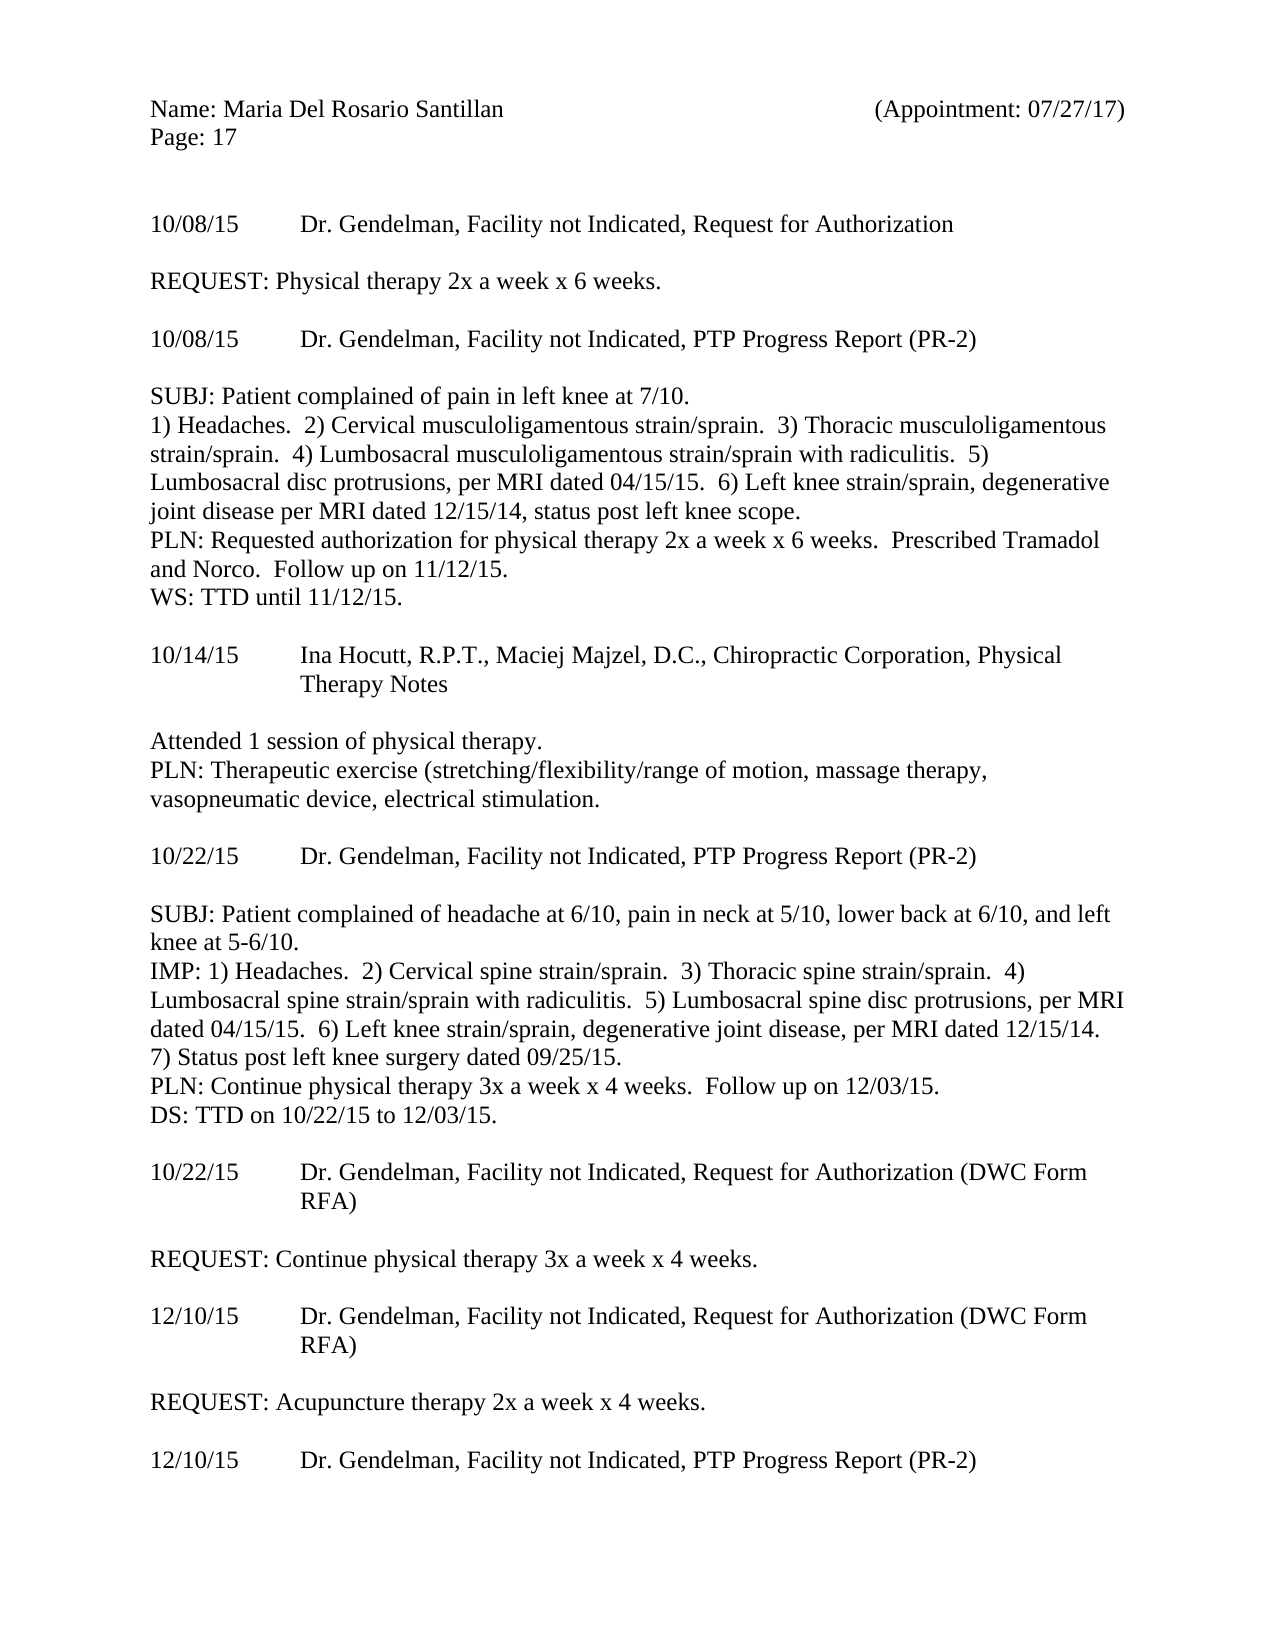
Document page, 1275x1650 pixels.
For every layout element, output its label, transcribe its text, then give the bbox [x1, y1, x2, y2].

text SUBJ: Patient complained of headache at 6/10, pain in neck at 5/10, lower back at 6/10, and left knee at 5-6/10. [150, 899, 1125, 956]
text REQUEST: Physical therapy 2x a week x 6 weeks. [150, 266, 1125, 295]
text 10/22/15 Dr. Gendelman, Facility not Indicated, Request for Authorization (DWC Form RFA) [150, 1157, 1125, 1215]
text 10/08/15 Dr. Gendelman, Facility not Indicated, Request for Authorization [150, 209, 1125, 237]
text 12/10/15 Dr. Gendelman, Facility not Indicated, PTP Progress Report (PR-2) [150, 1445, 1125, 1474]
text 1) Headaches. 2) Cervical musculoligamentous strain/sprain. 3) Thoracic musculoligamentous strain/sprain. 4) Lumbosacral musculoligamentous strain/sprain with radiculitis. 5) Lumbosacral disc protrusions, per MRI dated 04/15/15. 6) Left knee strain/sprain, degenerative joint disease per MRI dated 12/15/14, status post left knee scope. [150, 410, 1125, 525]
text PLN: Therapeutic exercise (stretching/flexibility/range of motion, massage therapy, vasopneumatic device, electrical stimulation. [150, 755, 1125, 812]
text IMP: 1) Headaches. 2) Cervical spine strain/sprain. 3) Thoracic spine strain/sprain. 4) Lumbosacral spine strain/sprain with radiculitis. 5) Lumbosacral spine disc protrusions, per MRI dated 04/15/15. 6) Left knee strain/sprain, degenerative joint disease, per MRI dated 12/15/14. 7) Status post left knee surgery dated 09/25/15. [150, 956, 1125, 1071]
text SUBJ: Patient complained of pain in left knee at 7/10. [150, 381, 1125, 410]
text 10/22/15 Dr. Gendelman, Facility not Indicated, PTP Progress Report (PR-2) [150, 841, 1125, 870]
text WS: TTD until 11/12/15. [150, 582, 1125, 611]
text Attended 1 session of physical therapy. [150, 726, 1125, 755]
text PLN: Continue physical therapy 3x a week x 4 weeks. Follow up on 12/03/15. [150, 1071, 1125, 1100]
text 12/10/15 Dr. Gendelman, Facility not Indicated, Request for Authorization (DWC Form RFA) [150, 1301, 1125, 1359]
text 10/14/15 Ina Hocutt, R.P.T., Maciej Majzel, D.C., Chiropractic Corporation, Physical Therapy Notes [150, 640, 1125, 697]
text REQUEST: Acupuncture therapy 2x a week x 4 weeks. [150, 1387, 1125, 1416]
text PLN: Requested authorization for physical therapy 2x a week x 6 weeks. Prescribed Tramadol and Norco. Follow up on 11/12/15. [150, 525, 1125, 582]
text REQUEST: Continue physical therapy 3x a week x 4 weeks. [150, 1244, 1125, 1272]
text 10/08/15 Dr. Gendelman, Facility not Indicated, PTP Progress Report (PR-2) [150, 324, 1125, 352]
text DS: TTD on 10/22/15 to 12/03/15. [150, 1100, 1125, 1129]
